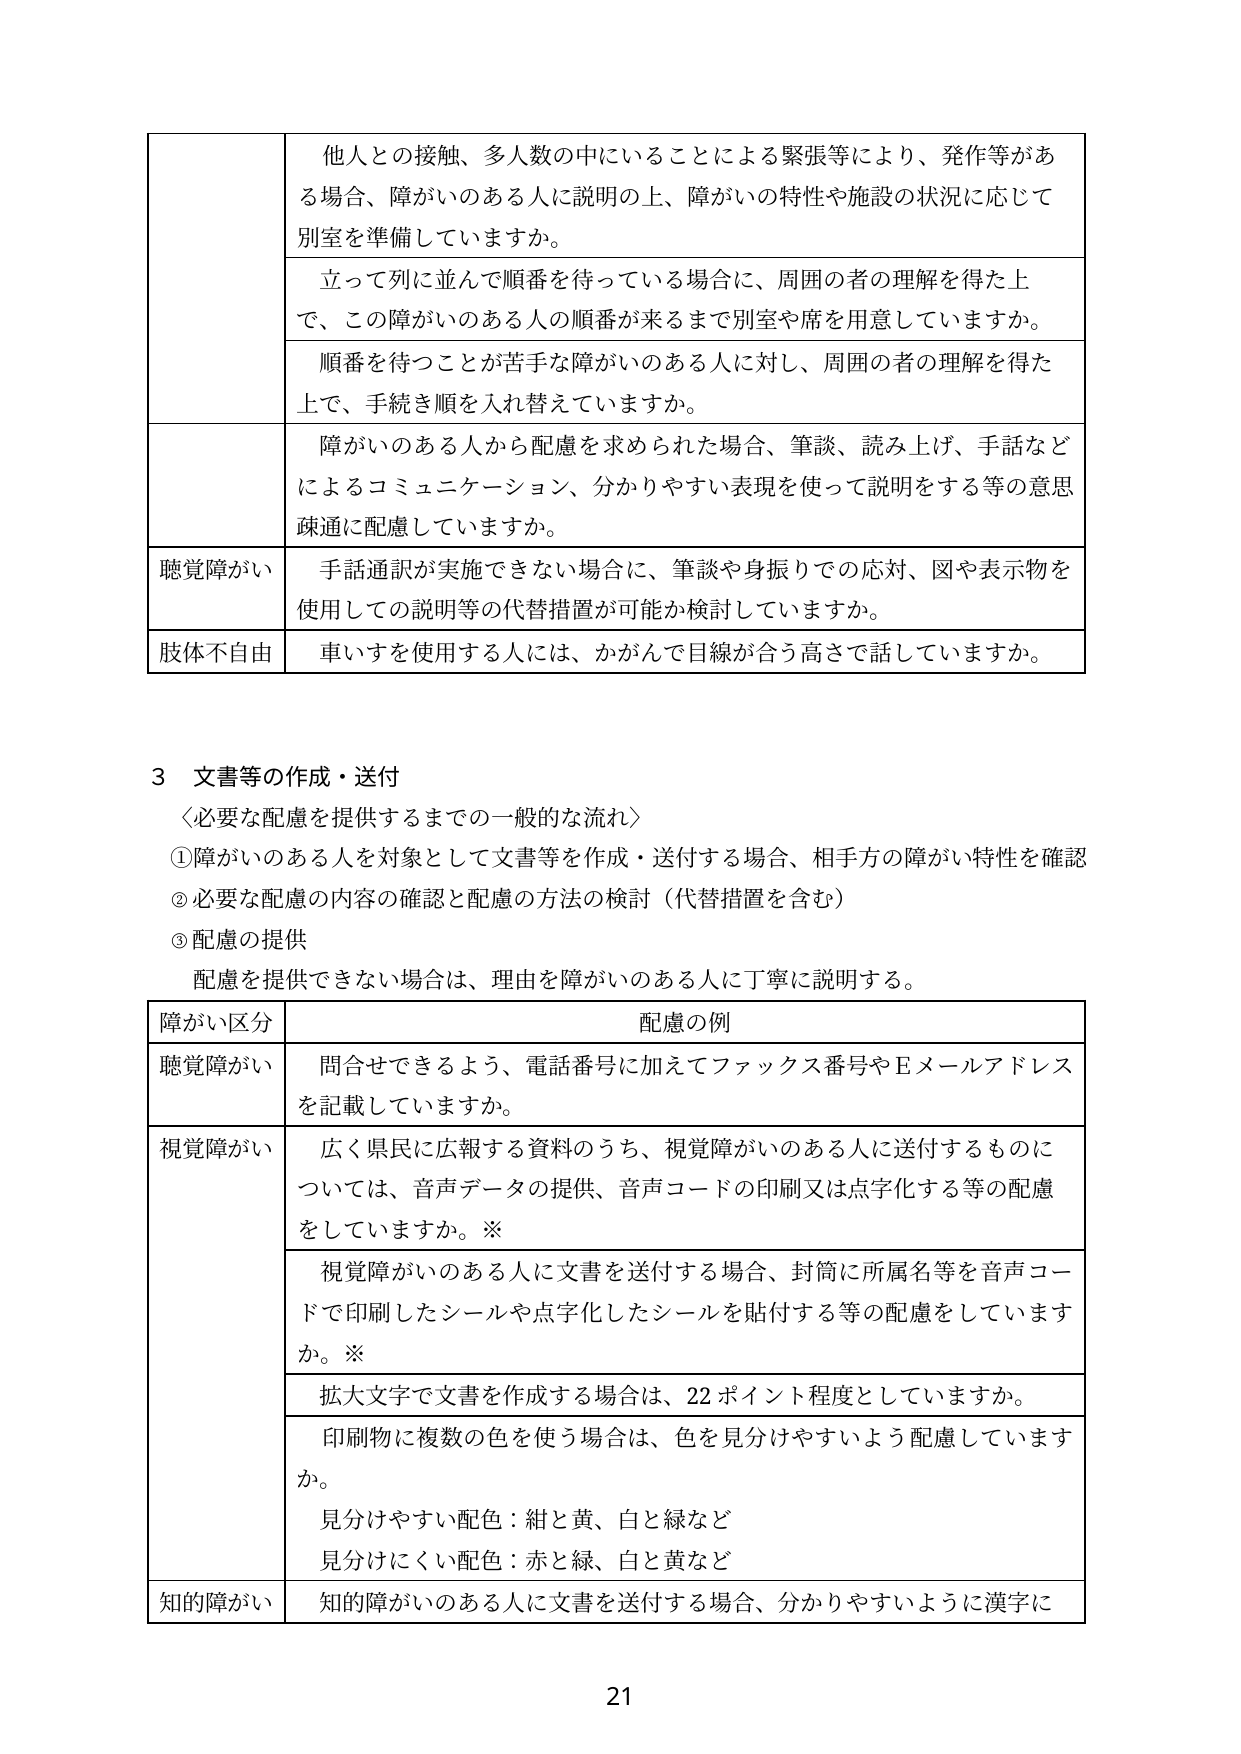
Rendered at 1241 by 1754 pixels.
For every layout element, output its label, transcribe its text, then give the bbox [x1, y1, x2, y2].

table_cell 順番を待つことが苦手な障がいのある人に対し、周囲の者の理解を得た上で、手続き順を入れ替えていますか。 [286, 341, 1084, 422]
table_cell 問合せできるよう、電話番号に加えてファックス番号やＥメールアドレスを記載していますか。 [286, 1044, 1084, 1125]
table_cell 肢体不自由 [149, 631, 284, 672]
table_cell 障がいのある人から配慮を求められた場合、筆談、読み上げ、手話などによるコミュニケーション、分かりやすい表現を使って説明をする等の意思疎通に配慮していますか。 [286, 424, 1084, 546]
table_cell 手話通訳が実施できない場合に、筆談や身振りでの応対、図や表示物を使用しての説明等の代替措置が可能か検討していますか。 [286, 548, 1084, 629]
table_cell 聴覚障がい [149, 1044, 284, 1125]
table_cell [286, 1581, 1084, 1622]
table_cell 印刷物に複数の色を使う場合は、色を見分けやすいよう配慮していますか。 見分けやすい配色：紺と黄、白と緑など 見分けにくい配色：赤と緑、白と黄など [286, 1417, 1084, 1579]
text ②必要な配慮の内容の確認と配慮の方法の検討（代替措置を含む） [148, 877, 1092, 918]
table_cell 視覚障がいのある人に文書を送付する場合、封筒に所属名等を音声コードで印刷したシールや点字化したシールを貼付する等の配慮をしていますか。※ [286, 1251, 1084, 1373]
table_cell 視覚障がい [149, 1127, 284, 1579]
text 配慮を提供できない場合は、理由を障がいのある人に丁寧に説明する。 [148, 959, 1092, 999]
table_header 配慮の例 [286, 1002, 1084, 1042]
table_cell 広く県民に広報する資料のうち、視覚障がいのある人に送付するものについては、音声データの提供、音声コードの印刷又は点字化する等の配慮をしていますか。※ [286, 1127, 1084, 1249]
table_cell 聴覚障がい [149, 548, 284, 629]
table_cell 車いすを使用する人には、かがんで目線が合う高さで話していますか。 [286, 631, 1084, 672]
table_header 障がい区分 [149, 1002, 284, 1042]
table_cell [149, 424, 284, 546]
text 〈必要な配慮を提供するまでの一般的な流れ〉 [148, 796, 1092, 837]
text ①障がいのある人を対象として文書等を作成・送付する場合、相手方の障がい特性を確認 [148, 837, 1092, 877]
table_cell 立って列に並んで順番を待っている場合に、周囲の者の理解を得た上で、この障がいのある人の順番が来るまで別室や席を用意していますか。 [286, 258, 1084, 339]
table_cell 知的障がい [149, 1581, 284, 1622]
text ③配慮の提供 [148, 918, 1092, 959]
table_cell 拡大文字で文書を作成する場合は、22ポイント程度としていますか。 [286, 1375, 1084, 1415]
table_cell 他人との接触、多人数の中にいることによる緊張等により、発作等がある場合、障がいのある人に説明の上、障がいの特性や施設の状況に応じて別室を準備していますか。 [286, 134, 1084, 256]
text ３ 文書等の作成・送付 [148, 755, 1092, 796]
